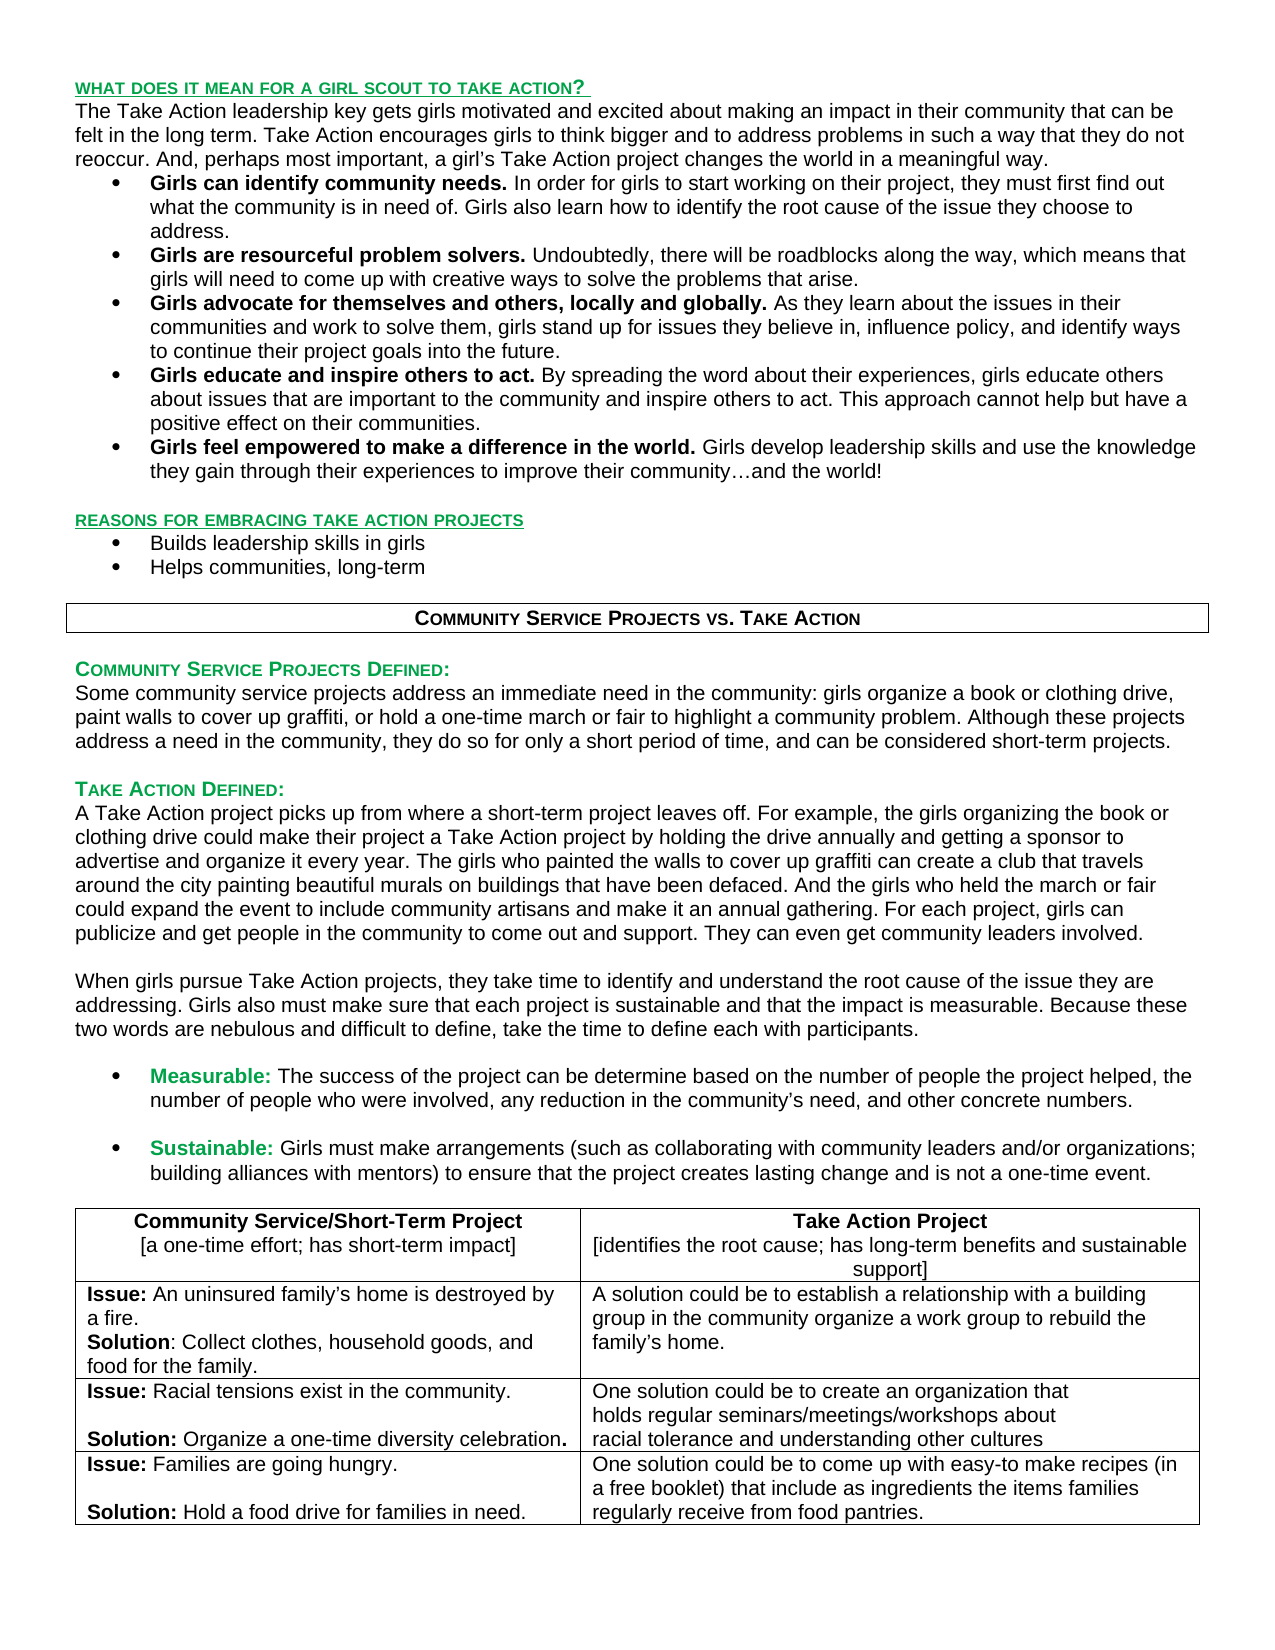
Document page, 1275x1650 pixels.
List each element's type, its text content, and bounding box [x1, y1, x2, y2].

list Measurable: The success of the project can be determine based on the number of people the project helped, the number of people who were involved, any reduction in the community’s need, and other concrete numbers. [112, 1064, 1200, 1112]
text When girls pursue Take Action projects, they take time to identify and understand the root cause of the issue they are addressing. Girls also must make sure that each project is sustainable and that the impact is measurable. Because these two words are nebulous and difficult to define, take the time to define each with participants. [75, 968, 1200, 1040]
table_cell Issue: Families are going hungry. Solution: Hold a food drive for families in need. [76, 1452, 580, 1524]
table_header Community Service/Short-Term Project [a one-time effort; has short-term impact] [76, 1209, 580, 1281]
table_cell Issue: Racial tensions exist in the community. Solution: Organize a one-time diversity celebration. [76, 1379, 580, 1451]
table_cell A solution could be to establish a relationship with a building group in the community organize a work group to rebuild the family’s home. [581, 1282, 1199, 1378]
table_cell One solution could be to come up with easy-to make recipes (in a free booklet) that include as ingredients the items families regularly receive from food pantries. [581, 1452, 1199, 1524]
text what does it mean for a girl scout to take action? [75, 75, 1200, 99]
text reasons for embracing take action projects [75, 507, 1200, 531]
list Sustainable: Girls must make arrangements (such as collaborating with community leaders and/or organizations; building alliances with mentors) to ensure that the project creates lasting change and is not a one-time event. [112, 1136, 1200, 1184]
list Helps communities, long-term [112, 555, 1200, 579]
text Some community service projects address an immediate need in the community: girls organize a book or clothing drive, paint walls to cover up graffiti, or hold a one-time march or fair to highlight a community problem. Although these projects address a need in the community, they do so for only a short period of time, and can be considered short-term projects. [75, 681, 1200, 753]
list Girls are resourceful problem solvers. Undoubtedly, there will be roadblocks along the way, which means that girls will need to come up with creative ways to solve the problems that arise. [112, 243, 1200, 291]
list Girls educate and inspire others to act. By spreading the word about their experiences, girls educate others about issues that are important to the community and inspire others to act. This approach cannot help but have a positive effect on their communities. [112, 363, 1200, 435]
text Community Service Projects Defined: [75, 657, 1200, 681]
list Builds leadership skills in girls [112, 531, 1200, 555]
text The Take Action leadership key gets girls motivated and excited about making an impact in their community that can be felt in the long term. Take Action encourages girls to think bigger and to address problems in such a way that they do not reoccur. And, perhaps most important, a girl’s Take Action project changes the world in a meaningful way. [75, 99, 1200, 171]
table_cell Issue: An uninsured family’s home is destroyed by a fire. Solution: Collect clothes, household goods, and food for the family. [76, 1282, 580, 1378]
table_header Take Action Project [identifies the root cause; has long-term benefits and sustainable support] [581, 1209, 1199, 1281]
text Community Service Projects vs. Take Action [67, 604, 1208, 632]
table_cell One solution could be to create an organization that holds regular seminars/meetings/workshops about racial tolerance and understanding other cultures [581, 1379, 1199, 1451]
text Take Action Defined: [75, 777, 1200, 801]
text A Take Action project picks up from where a short-term project leaves off. For example, the girls organizing the book or clothing drive could make their project a Take Action project by holding the drive annually and getting a sponsor to advertise and organize it every year. The girls who painted the walls to cover up graffiti can create a club that travels around the city painting beautiful murals on buildings that have been defaced. And the girls who held the march or fair could expand the event to include community artisans and make it an annual gathering. For each project, girls can publicize and get people in the community to come out and support. They can even get community leaders involved. [75, 801, 1200, 944]
list Girls advocate for themselves and others, locally and globally. As they learn about the issues in their communities and work to solve them, girls stand up for issues they believe in, influence policy, and identify ways to continue their project goals into the future. [112, 291, 1200, 363]
list Girls can identify community needs. In order for girls to start working on their project, they must first find out what the community is in need of. Girls also learn how to identify the root cause of the issue they choose to address. [112, 171, 1200, 243]
list Girls feel empowered to make a difference in the world. Girls develop leadership skills and use the knowledge they gain through their experiences to improve their community…and the world! [112, 435, 1200, 483]
